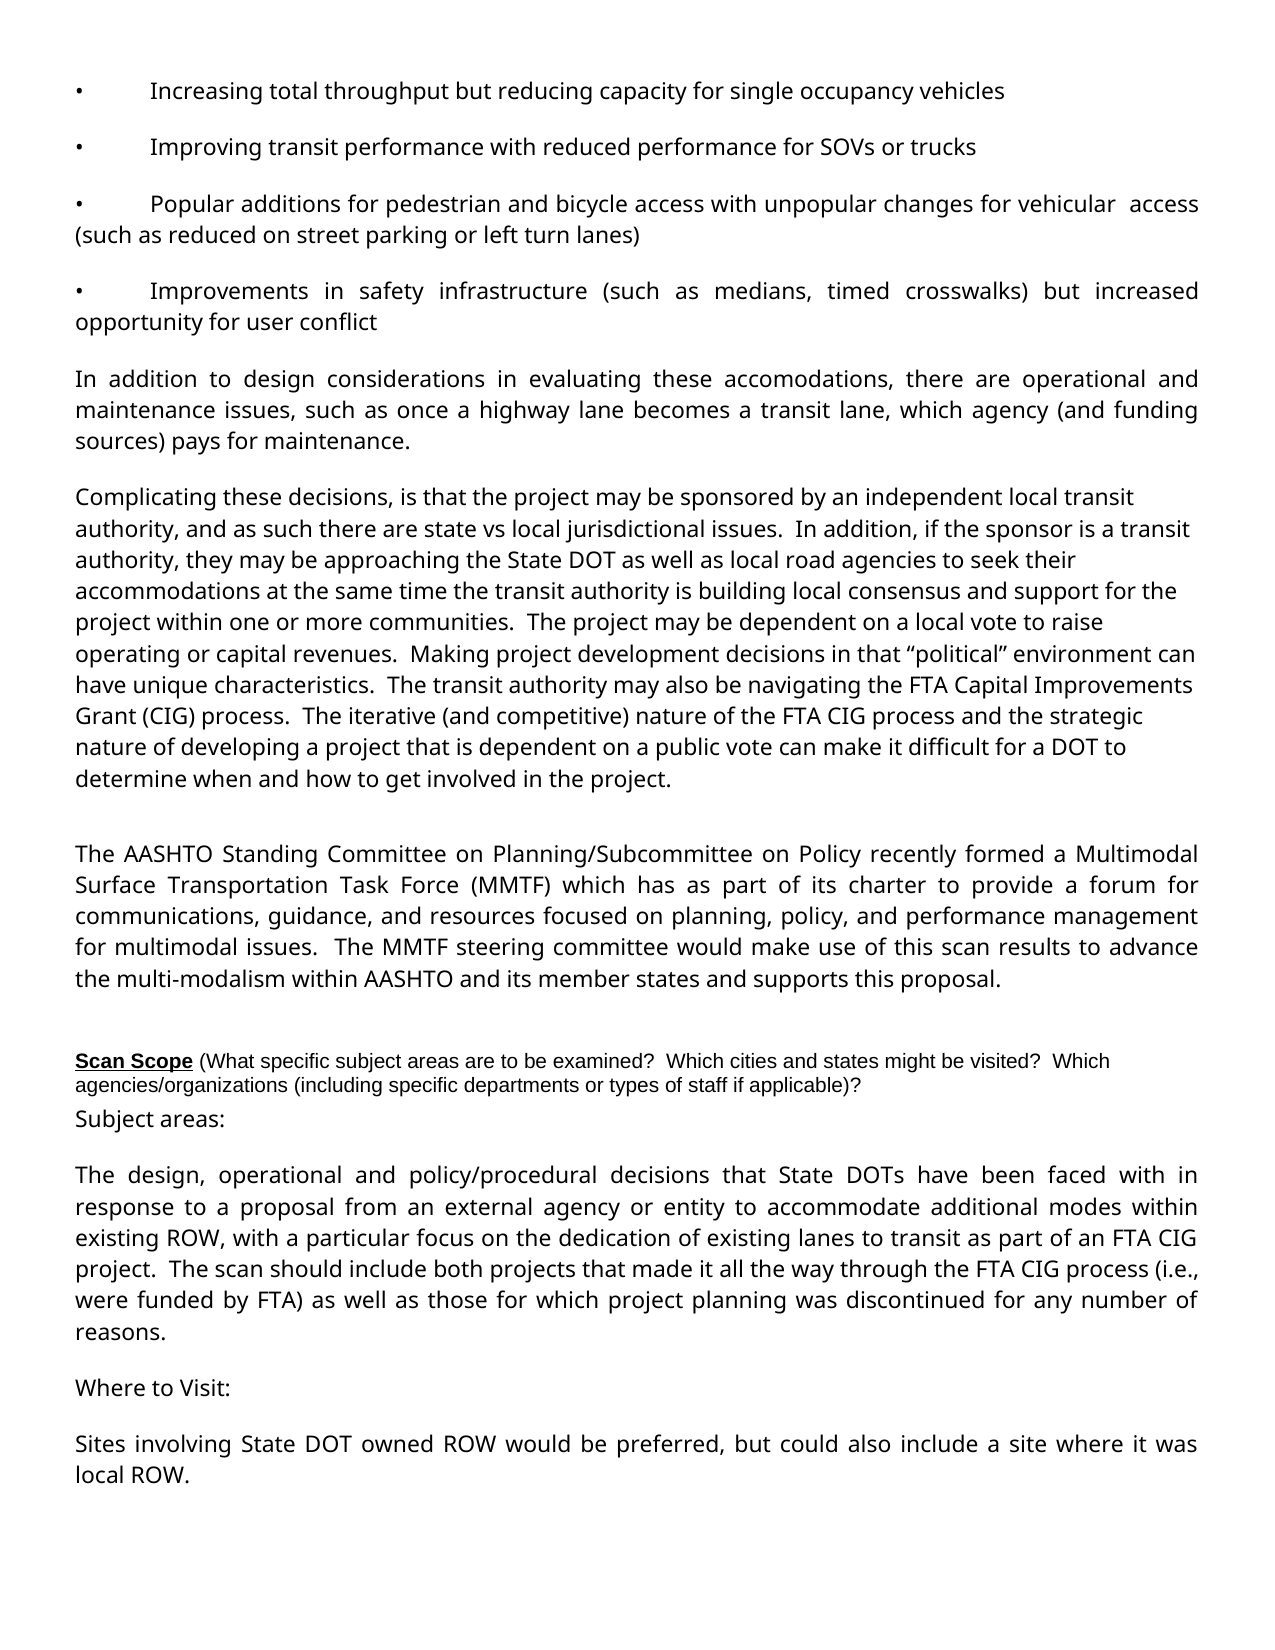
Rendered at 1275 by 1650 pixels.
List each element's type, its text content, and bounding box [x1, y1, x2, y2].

text Sites involving State DOT owned ROW would be preferred, but could also include a site where it was local ROW. [75, 1428, 1200, 1491]
text • Increasing total throughput but reducing capacity for single occupancy vehicles [75, 75, 1200, 106]
text • Popular additions for pedestrian and bicycle access with unpopular changes for vehicular access (such as reduced on street parking or left turn lanes) [75, 187, 1200, 250]
text In addition to design considerations in evaluating these accomodations, there are operational and maintenance issues, such as once a highway lane becomes a transit lane, which agency (and funding sources) pays for maintenance. [75, 362, 1200, 456]
text Scan Scope (What specific subject areas are to be examined? Which cities and states might be visited? Which agencies/organizations (including specific departments or types of staff if applicable)? [75, 1049, 1200, 1097]
text • Improving transit performance with reduced performance for SOVs or trucks [75, 131, 1200, 162]
text The AASHTO Standing Committee on Planning/Subcommittee on Policy recently formed a Multimodal Surface Transportation Task Force (MMTF) which has as part of its charter to provide a forum for communications, guidance, and resources focused on planning, policy, and performance management for multimodal issues. The MMTF steering committee would make use of this scan results to advance the multi-modalism within AASHTO and its member states and supports this proposal. [75, 837, 1200, 994]
text Complicating these decisions, is that the project may be sponsored by an independent local transit authority, and as such there are state vs local jurisdictional issues. In addition, if the sponsor is a transit authority, they may be approaching the State DOT as well as local road agencies to seek their accommodations at the same time the transit authority is building local consensus and support for the project within one or more communities. The project may be dependent on a local vote to raise operating or capital revenues. Making project development decisions in that “political” environment can have unique characteristics. The transit authority may also be navigating the FTA Capital Improvements Grant (CIG) process. The iterative (and competitive) nature of the FTA CIG process and the strategic nature of developing a project that is dependent on a public vote can make it difficult for a DOT to determine when and how to get involved in the project. [75, 481, 1200, 794]
text • Improvements in safety infrastructure (such as medians, timed crosswalks) but increased opportunity for user conflict [75, 275, 1200, 337]
text The design, operational and policy/procedural decisions that State DOTs have been faced with in response to a proposal from an external agency or entity to accommodate additional modes within existing ROW, with a particular focus on the dedication of existing lanes to transit as part of an FTA CIG project. The scan should include both projects that made it all the way through the FTA CIG process (i.e., were funded by FTA) as well as those for which project planning was discontinued for any number of reasons. [75, 1159, 1200, 1347]
text Where to Visit: [75, 1372, 1200, 1403]
text Subject areas: [75, 1103, 1200, 1134]
